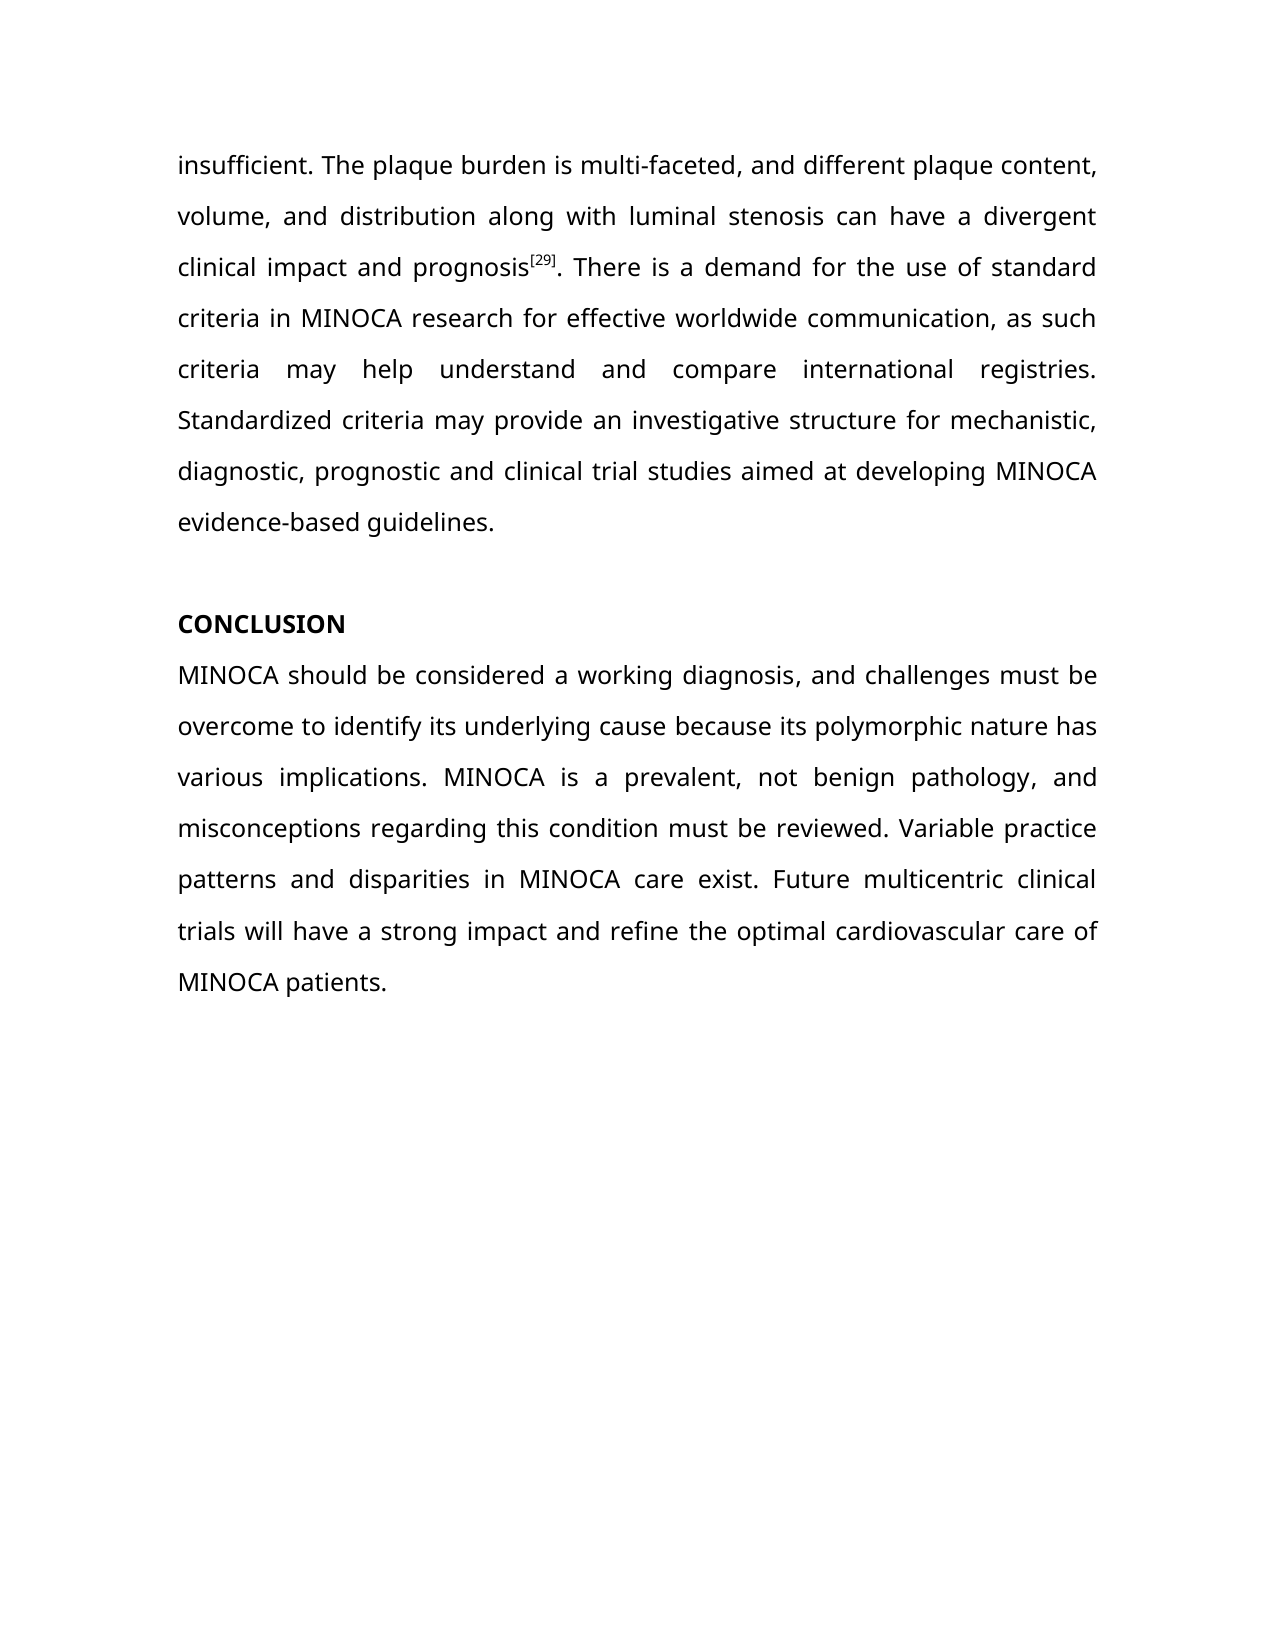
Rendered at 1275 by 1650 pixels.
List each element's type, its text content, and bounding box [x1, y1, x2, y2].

text MINOCA should be considered a working diagnosis, and challenges must be overcome to identify its underlying cause because its polymorphic nature has various implications. MINOCA is a prevalent, not benign pathology, and misconceptions regarding this condition must be reviewed. Variable practice patterns and disparities in MINOCA care exist. Future multicentric clinical trials will have a strong impact and refine the optimal cardiovascular care of MINOCA patients. [177, 658, 1098, 998]
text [177, 148, 1098, 539]
text CONCLUSION [177, 607, 1098, 641]
